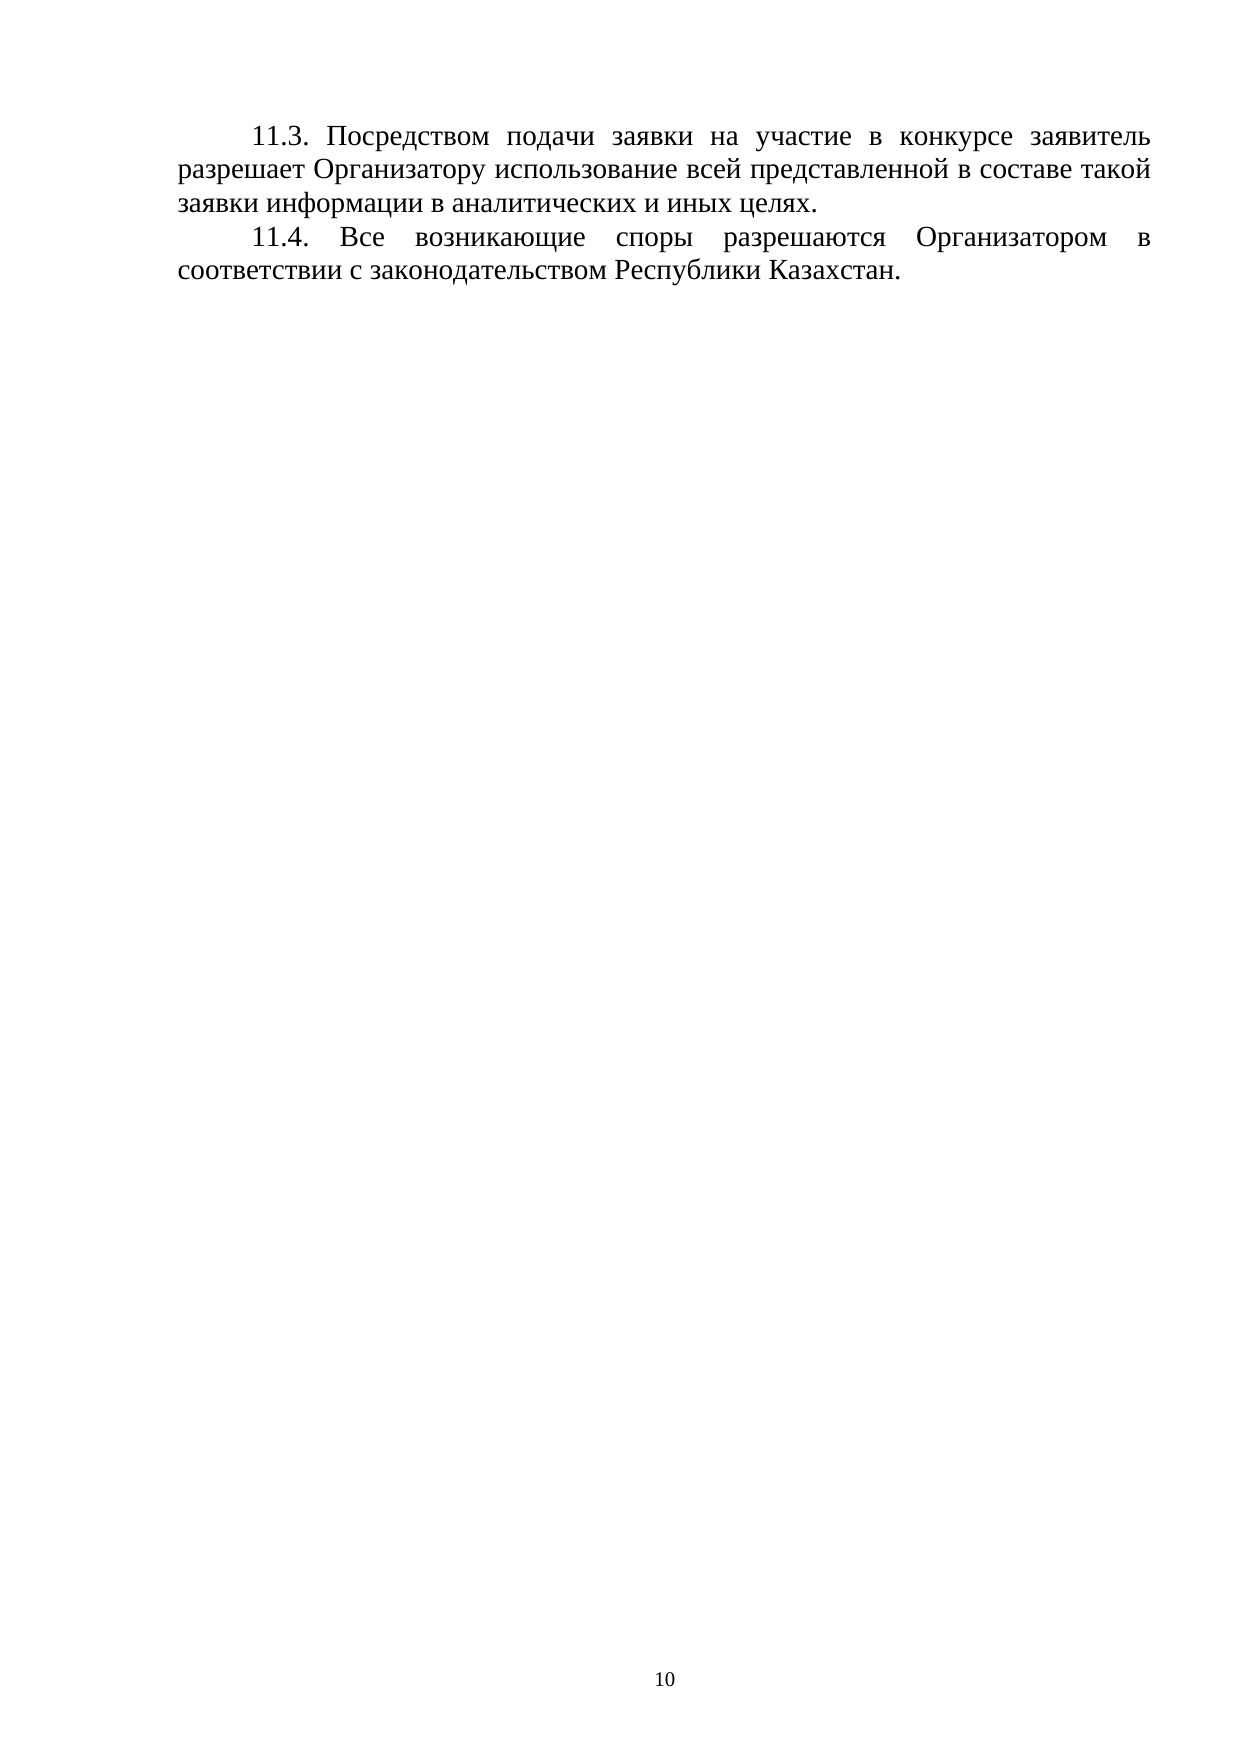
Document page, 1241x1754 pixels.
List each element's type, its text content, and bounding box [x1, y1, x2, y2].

text 11.3. Посредством подачи заявки на участие в конкурсе заявитель разрешает Организатору использование всей представленной в составе такой заявки информации в аналитических и иных целях. [177, 118, 1152, 219]
text 11.4. Все возникающие споры разрешаются Организатором в соответствии с законодательством Республики Казахстан. [177, 219, 1152, 286]
